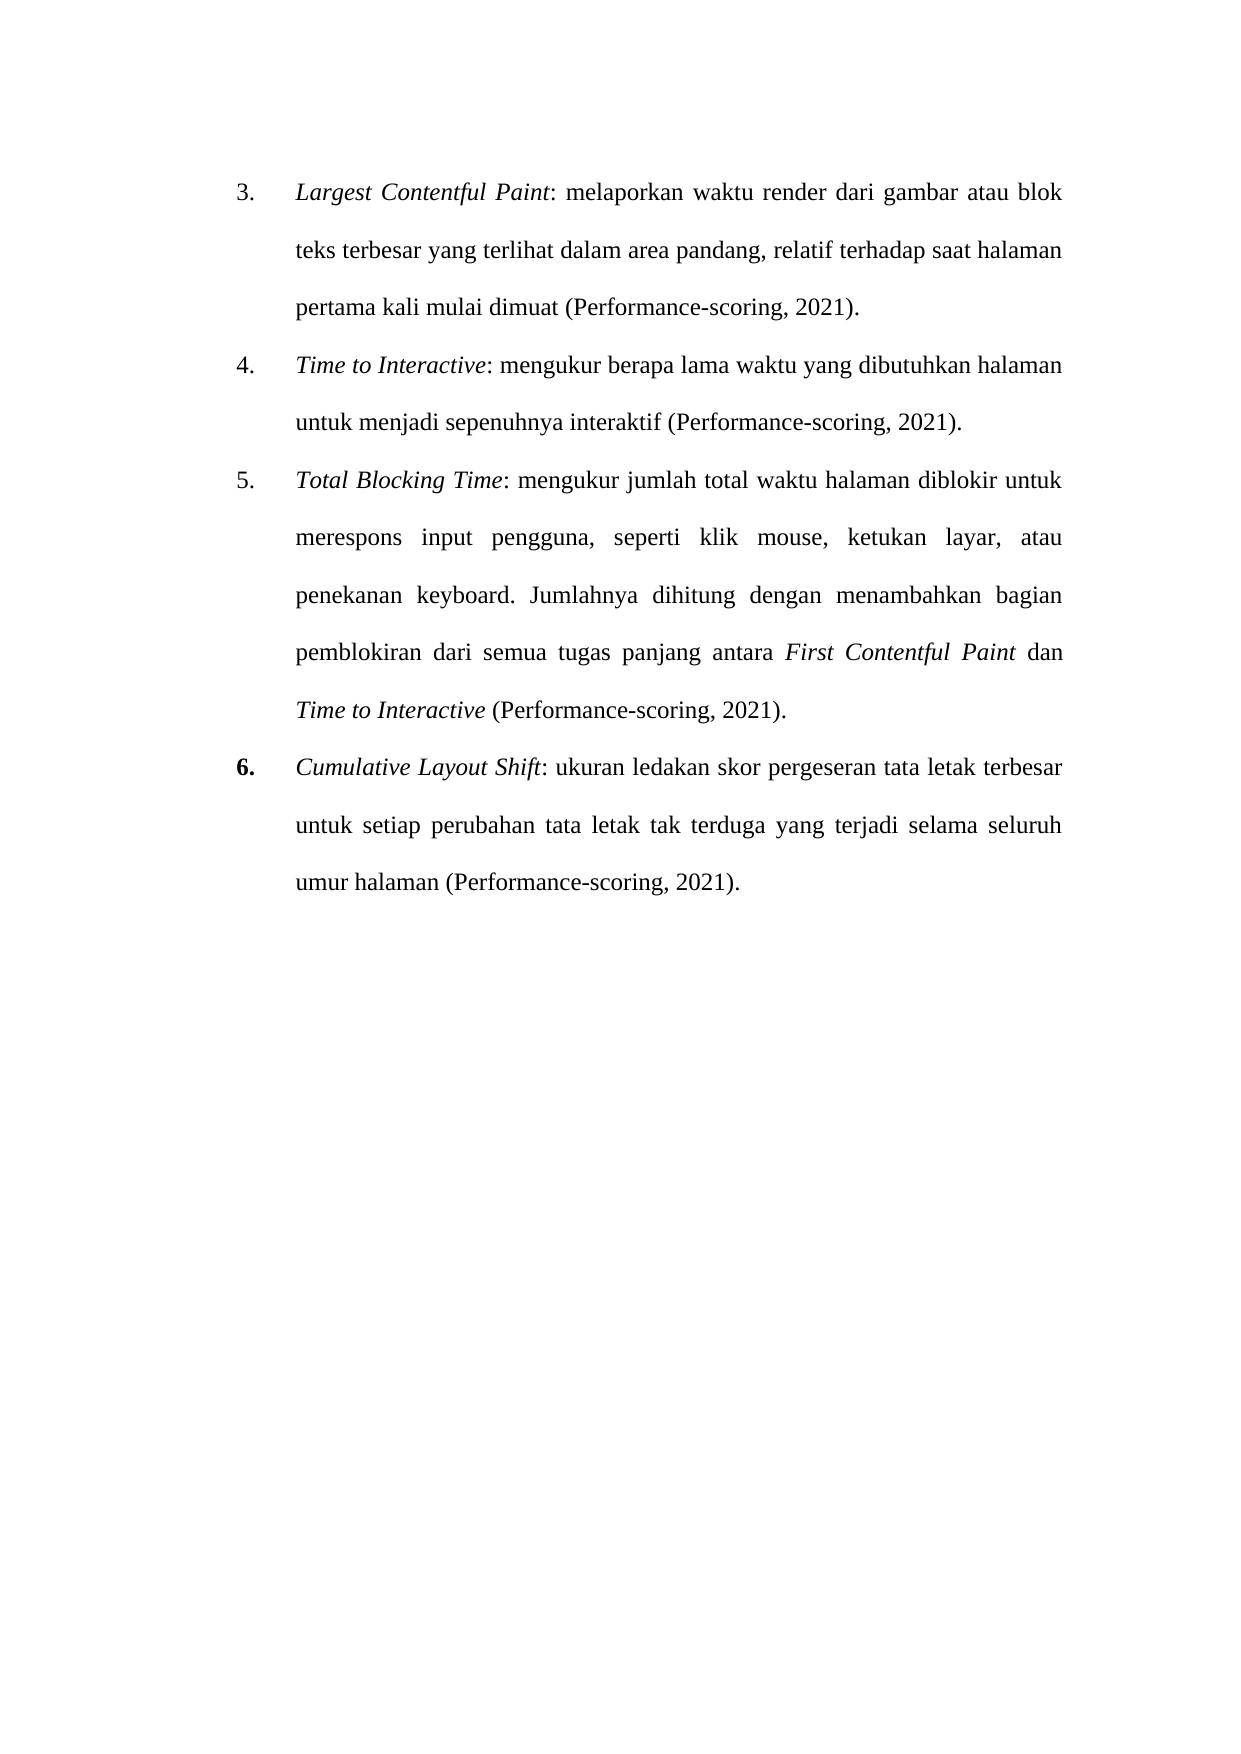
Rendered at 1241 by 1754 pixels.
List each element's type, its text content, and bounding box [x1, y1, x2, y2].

list Cumulative Layout Shift: ukuran ledakan skor pergeseran tata letak terbesar untuk setiap perubahan tata letak tak terduga yang terjadi selama seluruh umur halaman . [236, 752, 1063, 896]
list Total Blocking Time: mengukur jumlah total waktu halaman diblokir untuk merespons input pengguna, seperti klik mouse, ketukan layar, atau penekanan keyboard. Jumlahnya dihitung dengan menambahkan bagian pemblokiran dari semua tugas panjang antara First Contentful Paint dan Time to Interactive . [236, 465, 1063, 723]
list Largest Contentful Paint: melaporkan waktu render dari gambar atau blok teks terbesar yang terlihat dalam area pandang, relatif terhadap saat halaman pertama kali mulai dimuat. [236, 177, 1063, 321]
list Time to Interactive: mengukur berapa lama waktu yang dibutuhkan halaman untuk menjadi sepenuhnya interaktif. [236, 350, 1063, 436]
